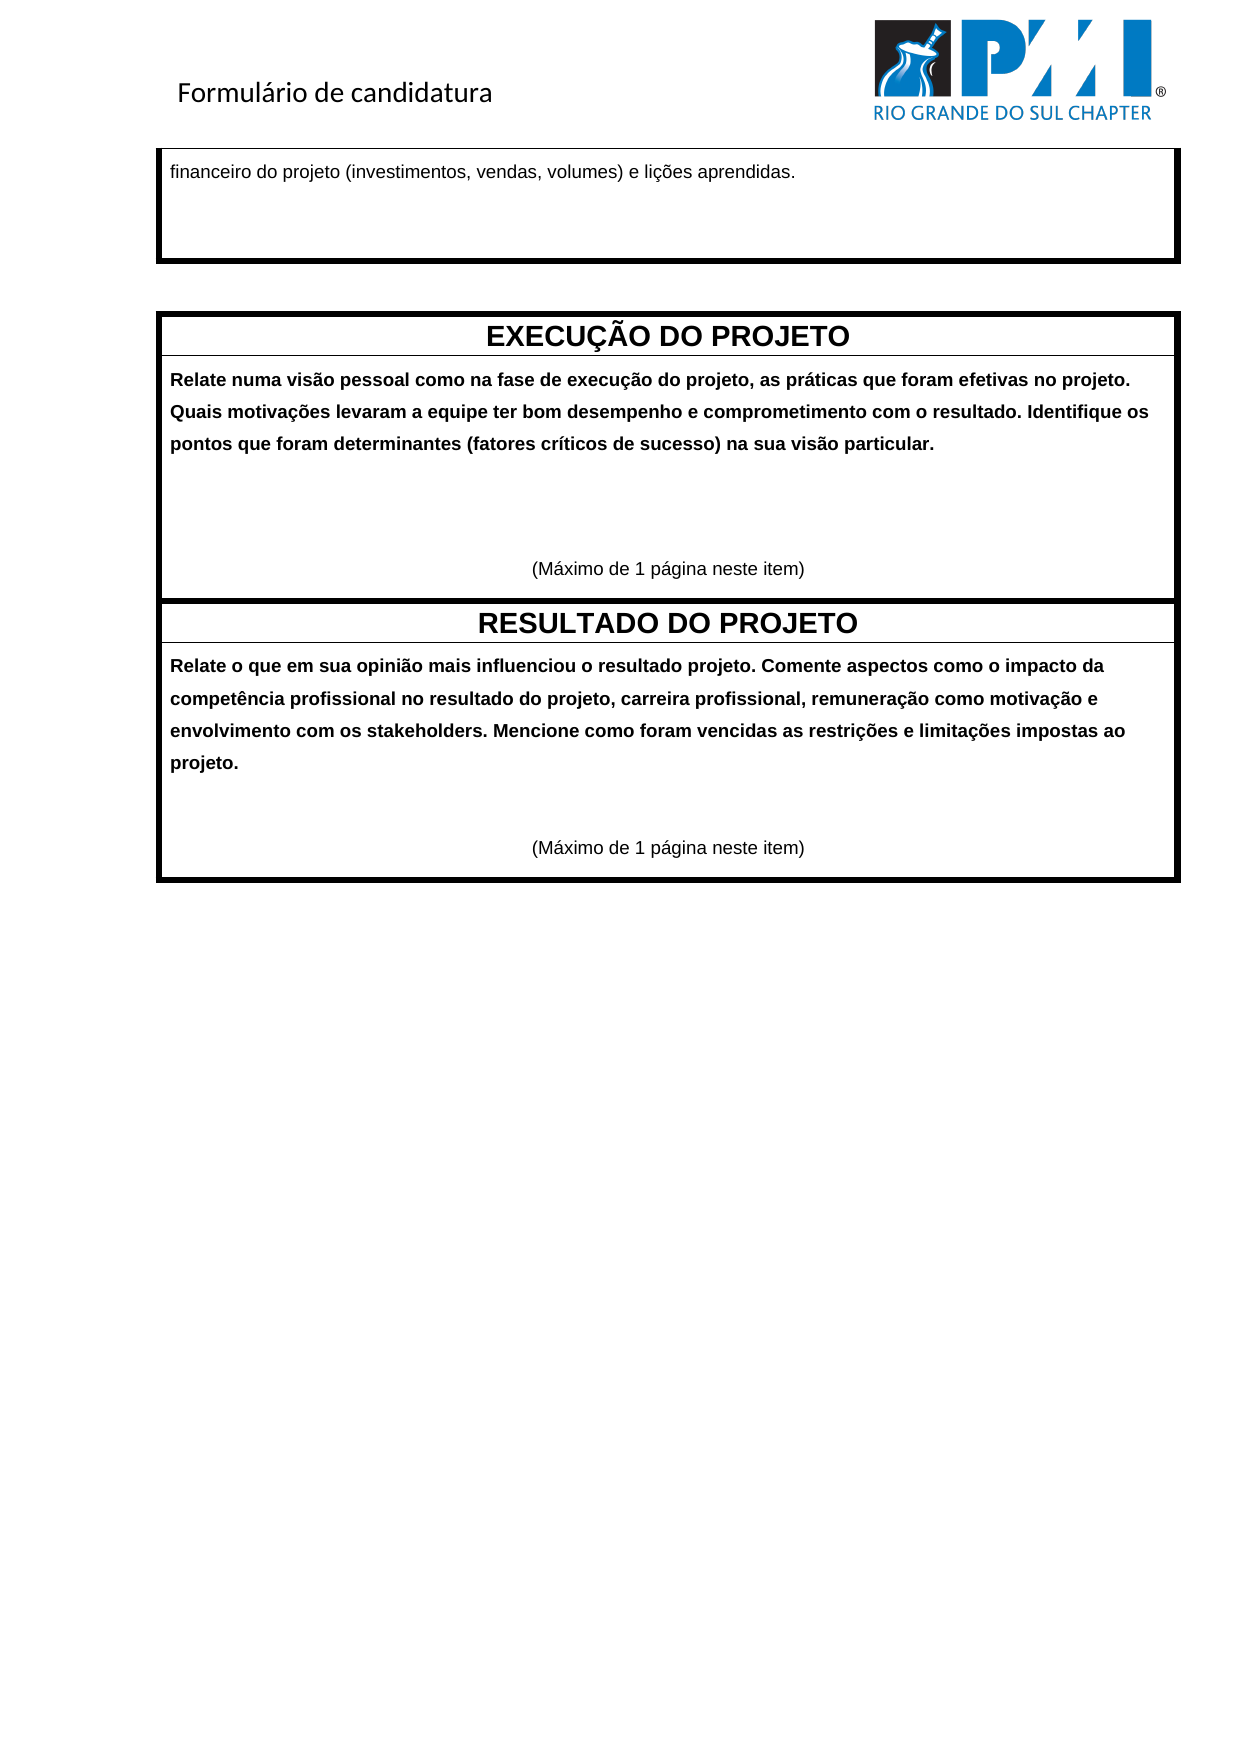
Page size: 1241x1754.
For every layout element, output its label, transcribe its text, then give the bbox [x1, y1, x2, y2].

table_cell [162, 149, 1174, 258]
picture [870, 14, 1169, 127]
table_cell Relate o que em sua opinião mais influenciou o resultado projeto. Comente aspectos como o impacto da competência profissional no resultado do projeto, carreira profissional, remuneração como motivação e envolvimento com os stakeholders. Mencione como foram vencidas as restrições e limitações impostas ao projeto. (Máximo de 1 página neste item) [162, 643, 1174, 877]
table_cell Relate numa visão pessoal como na fase de execução do projeto, as práticas que foram efetivas no projeto. Quais motivações levaram a equipe ter bom desempenho e comprometimento com o resultado. Identifique os pontos que foram determinantes (fatores críticos de sucesso) na sua visão particular. (Máximo de 1 página neste item) [162, 356, 1174, 598]
table_header EXECUÇÃO DO PROJETO [162, 317, 1174, 355]
table_cell RESULTADO DO PROJETO [162, 604, 1174, 642]
